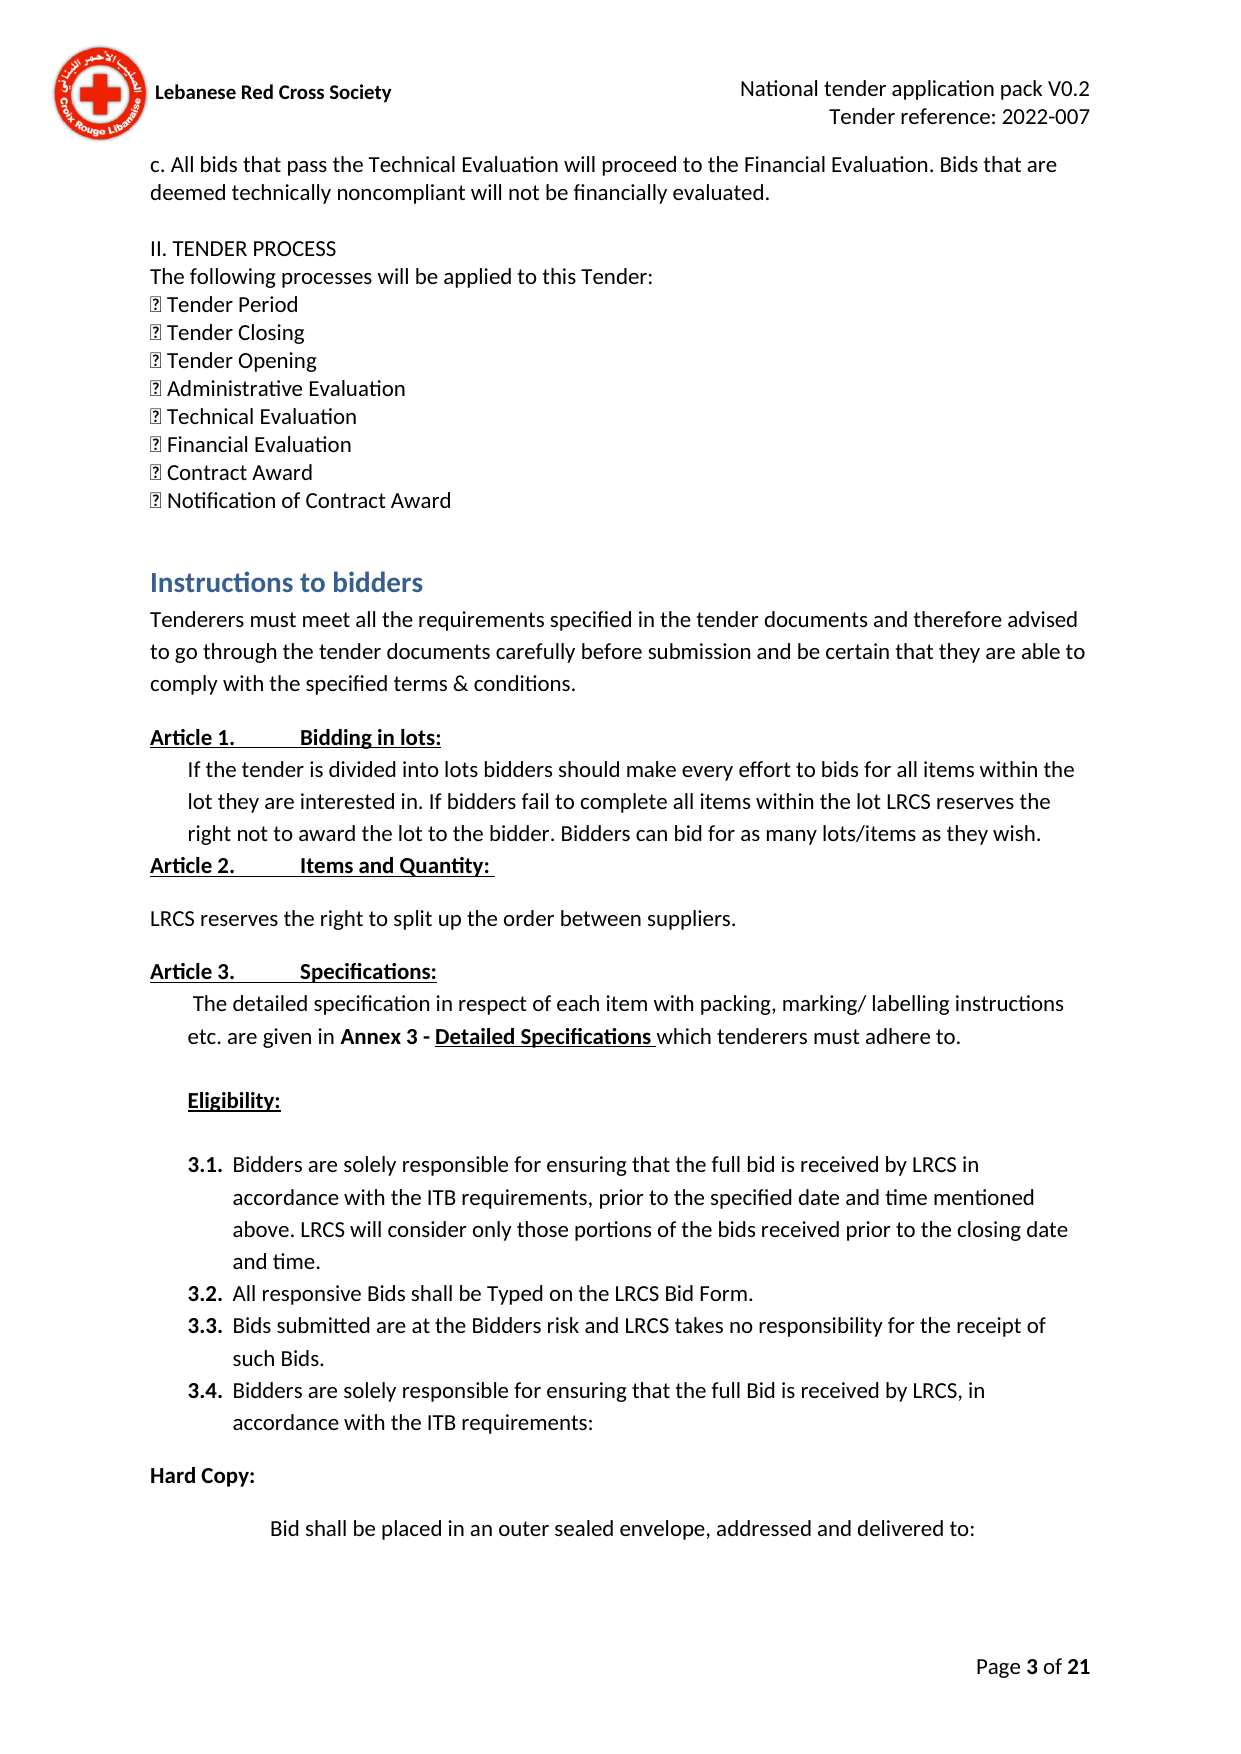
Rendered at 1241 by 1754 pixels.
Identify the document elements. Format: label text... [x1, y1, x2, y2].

list If the tender is divided into lots bidders should make every effort to bids for all items within the lot they are interested in. If bidders fail to complete all items within the lot LRCS reserves the right not to award the lot to the bidder. Bidders can bid for as many lots/items as they wish. [187, 755, 1090, 847]
list Eligibility: [187, 1086, 1090, 1114]
list Bidders are solely responsible for ensuring that the full Bid is received by LRCS, in accordance with the ITB requirements: [187, 1376, 1090, 1436]
text  Administrative Evaluation [150, 374, 1090, 402]
list Bids submitted are at the Bidders risk and LRCS takes no responsibility for the receipt of such Bids. [187, 1311, 1090, 1372]
text Tenderers must meet all the requirements specified in the tender documents and therefore advised to go through the tender documents carefully before submission and be certain that they are able to comply with the specified terms & conditions. [150, 605, 1090, 698]
text  Tender Closing [150, 318, 1090, 346]
text LRCS reserves the right to split up the order between suppliers. [150, 904, 1090, 932]
text  Financial Evaluation [150, 430, 1090, 458]
text c. All bids that pass the Technical Evaluation will proceed to the Financial Evaluation. Bids that are deemed technically noncompliant will not be financially evaluated. [150, 150, 1090, 206]
list Bid shall be placed in an outer sealed envelope, addressed and delivered to: [270, 1514, 1090, 1542]
text Hard Copy: [150, 1461, 1090, 1489]
text  Notification of Contract Award [150, 486, 1090, 514]
list The detailed specification in respect of each item with packing, marking/ labelling instructions etc. are given in Annex 3 - Detailed Specifications which tenderers must adhere to. [187, 989, 1090, 1050]
text  Tender Opening [150, 346, 1090, 374]
list Bidders are solely responsible for ensuring that the full bid is received by LRCS in accordance with the ITB requirements, prior to the specified date and time mentioned above. LRCS will consider only those portions of the bids received prior to the closing date and time. [187, 1151, 1090, 1275]
text  Tender Period [150, 290, 1090, 318]
list Bidding in lots: [150, 723, 1090, 751]
subtitle Instructions to bidders [150, 564, 1090, 600]
picture [43, 39, 156, 148]
list All responsive Bids shall be Typed on the LRCS Bid Form. [187, 1279, 1090, 1307]
text II. TENDER PROCESS [150, 234, 1090, 262]
list Specifications: [150, 957, 1090, 985]
text  Technical Evaluation [150, 402, 1090, 430]
text The following processes will be applied to this Tender: [150, 262, 1090, 290]
text  Contract Award [150, 458, 1090, 486]
list Items and Quantity: [150, 851, 1090, 879]
